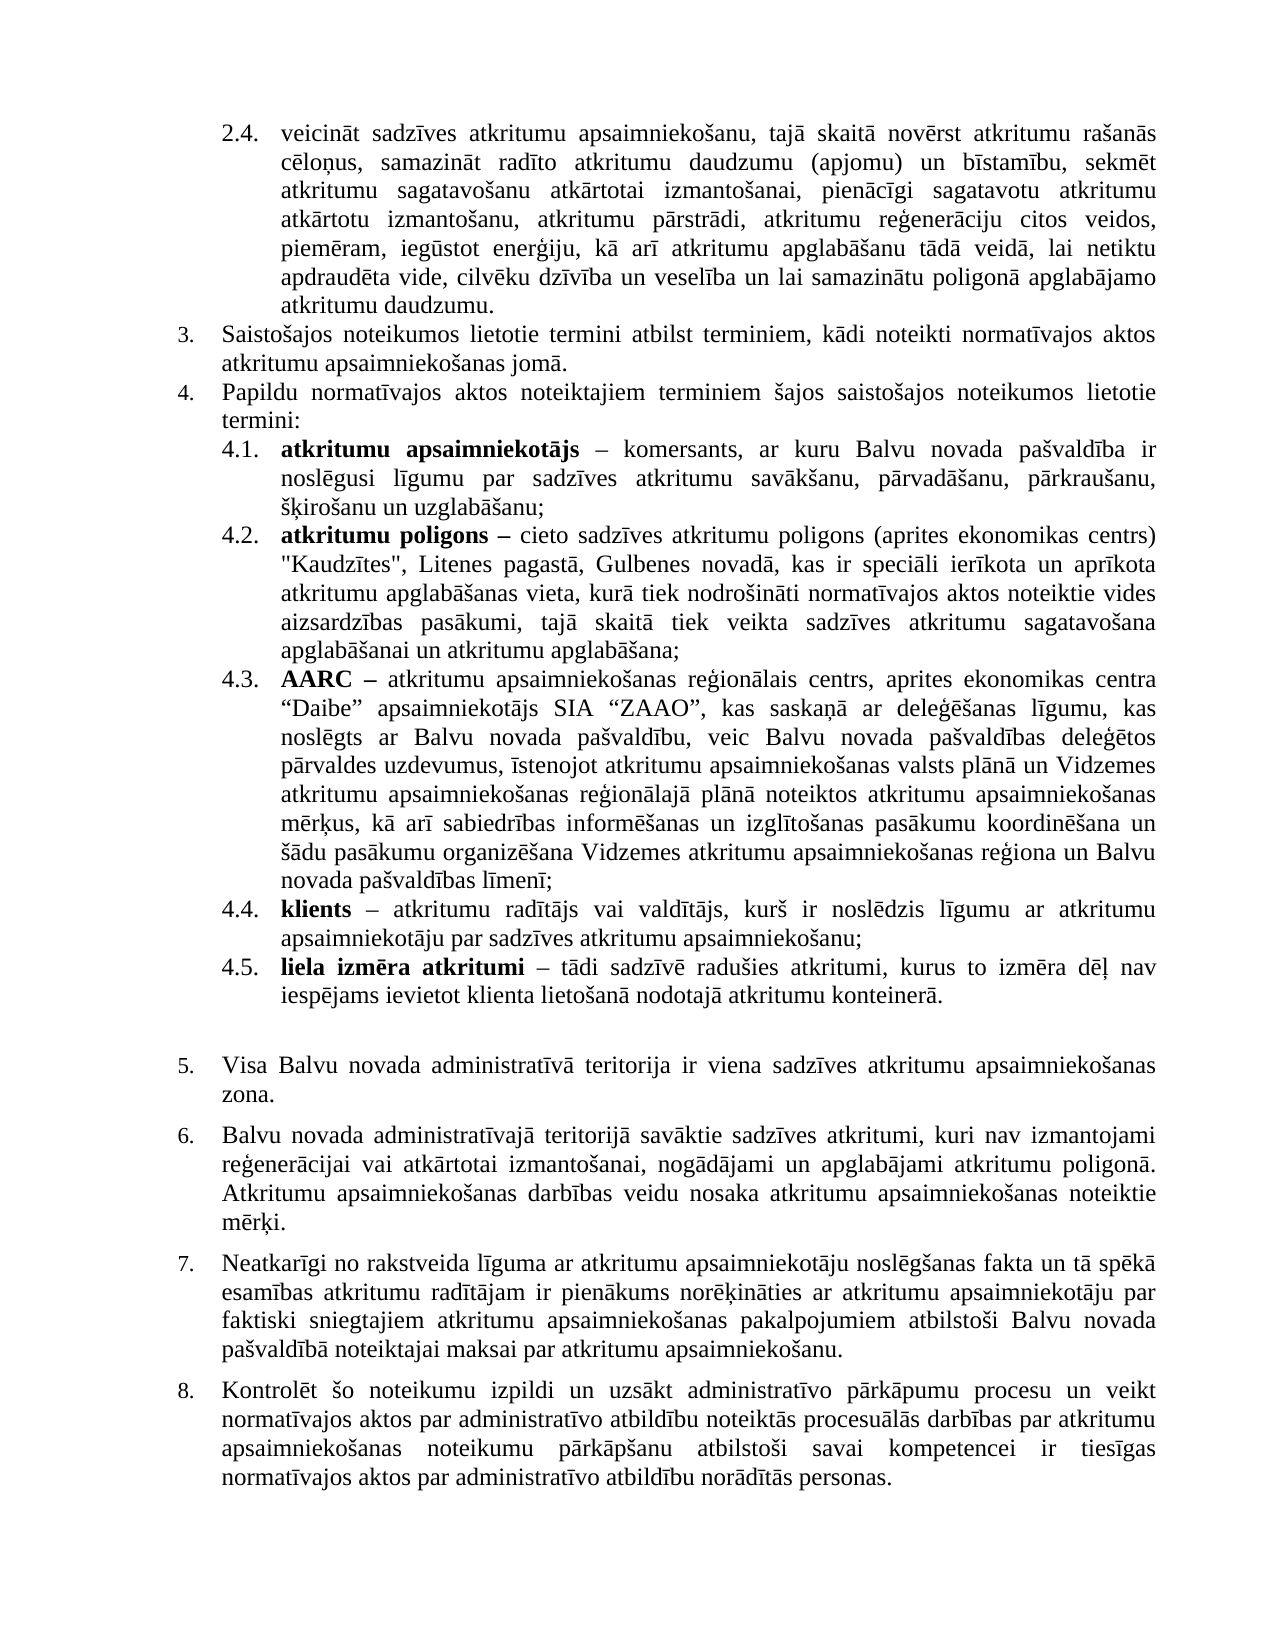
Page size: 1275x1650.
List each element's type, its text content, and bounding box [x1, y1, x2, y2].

list AARC – atkritumu apsaimniekošanas reģionālais centrs, aprites ekonomikas centra “Daibe” apsaimniekotājs SIA “ZAAO”, kas saskaņā ar deleģēšanas līgumu, kas noslēgts ar Balvu novada pašvaldību, veic Balvu novada pašvaldības deleģētos pārvaldes uzdevumus, īstenojot atkritumu apsaimniekošanas valsts plānā un Vidzemes atkritumu apsaimniekošanas reģionālajā plānā noteiktos atkritumu apsaimniekošanas mērķus, kā arī sabiedrības informēšanas un izglītošanas pasākumu koordinēšana un šādu pasākumu organizēšana Vidzemes atkritumu apsaimniekošanas reģiona un Balvu novada pašvaldības līmenī; [222, 664, 1157, 894]
list atkritumu apsaimniekotājs – komersants, ar kuru Balvu novada pašvaldība ir noslēgusi līgumu par sadzīves atkritumu savākšanu, pārvadāšanu, pārkraušanu, šķirošanu un uzglabāšanu; [222, 434, 1157, 521]
list Papildu normatīvajos aktos noteiktajiem terminiem šajos saistošajos noteikumos lietotie termini: [177, 377, 1157, 434]
list atkritumu poligons – cieto sadzīves atkritumu poligons (aprites ekonomikas centrs) "Kaudzītes", Litenes pagastā, Gulbenes novadā, kas ir speciāli ierīkota un aprīkota atkritumu apglabāšanas vieta, kurā tiek nodrošināti normatīvajos aktos noteiktie vides aizsardzības pasākumi, tajā skaitā tiek veikta sadzīves atkritumu sagatavošana apglabāšanai un atkritumu apglabāšana; [222, 521, 1157, 664]
list klients – atkritumu radītājs vai valdītājs, kurš ir noslēdzis līgumu ar atkritumu apsaimniekotāju par sadzīves atkritumu apsaimniekošanu; [222, 894, 1157, 952]
list Saistošajos noteikumos lietotie termini atbilst terminiem, kādi noteikti normatīvajos aktos atkritumu apsaimniekošanas jomā. [177, 319, 1157, 377]
list veicināt sadzīves atkritumu apsaimniekošanu, tajā skaitā novērst atkritumu rašanās cēloņus, samazināt radīto atkritumu daudzumu (apjomu) un bīstamību, sekmēt atkritumu sagatavošanu atkārtotai izmantošanai, pienācīgi sagatavotu atkritumu atkārtotu izmantošanu, atkritumu pārstrādi, atkritumu reģenerāciju citos veidos, piemēram, iegūstot enerģiju, kā arī atkritumu apglabāšanu tādā veidā, lai netiktu apdraudēta vide, cilvēku dzīvība un veselība un lai samazinātu poligonā apglabājamo atkritumu daudzumu. [221, 118, 1157, 319]
list Visa Balvu novada administratīvā teritorija ir viena sadzīves atkritumu apsaimniekošanas zona. [177, 1051, 1157, 1108]
list liela izmēra atkritumi – tādi sadzīvē radušies atkritumi, kurus to izmēra dēļ nav iespējams ievietot klienta lietošanā nodotajā atkritumu konteinerā. [221, 952, 1157, 1009]
list Kontrolēt šo noteikumu izpildi un uzsākt administratīvo pārkāpumu procesu un veikt normatīvajos aktos par administratīvo atbildību noteiktās procesuālās darbības par atkritumu apsaimniekošanas noteikumu pārkāpšanu atbilstoši savai kompetencei ir tiesīgas normatīvajos aktos par administratīvo atbildību norādītās personas. [177, 1376, 1157, 1491]
list Balvu novada administratīvajā teritorijā savāktie sadzīves atkritumi, kuri nav izmantojami reģenerācijai vai atkārtotai izmantošanai, nogādājami un apglabājami atkritumu poligonā. Atkritumu apsaimniekošanas darbības veidu nosaka atkritumu apsaimniekošanas noteiktie mērķi. [177, 1121, 1157, 1236]
list Neatkarīgi no rakstveida līguma ar atkritumu apsaimniekotāju noslēgšanas fakta un tā spēkā esamības atkritumu radītājam ir pienākums norēķināties ar atkritumu apsaimniekotāju par faktiski sniegtajiem atkritumu apsaimniekošanas pakalpojumiem atbilstoši Balvu novada pašvaldībā noteiktajai maksai par atkritumu apsaimniekošanu. [177, 1248, 1157, 1363]
